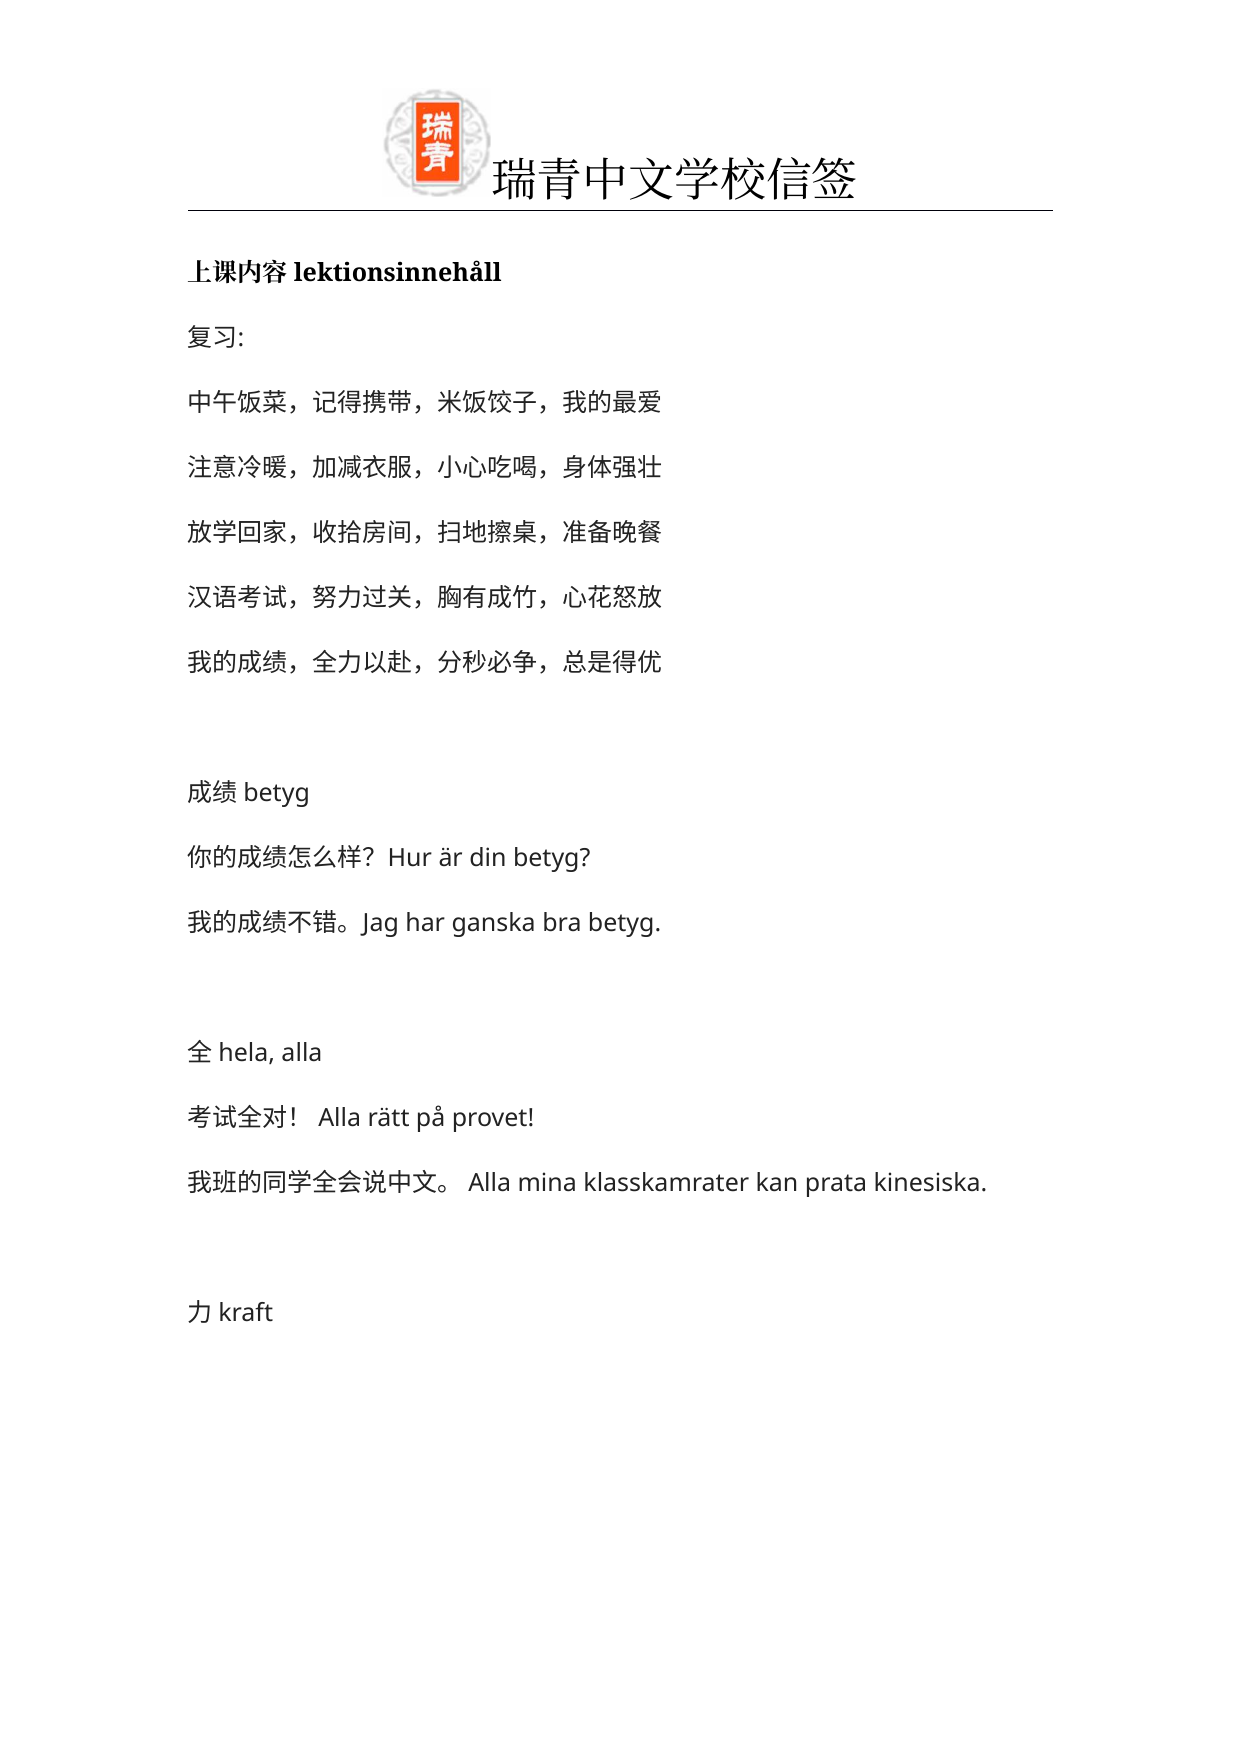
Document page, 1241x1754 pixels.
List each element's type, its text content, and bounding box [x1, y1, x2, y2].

text 我班的同学全会说中文。 Alla mina klasskamrater kan prata kinesiska. [187, 1148, 1053, 1213]
text 汉语考试，努力过关，胸有成竹，心花怒放 [187, 563, 1053, 628]
text 中午饭菜，记得携带，米饭饺子，我的最爱 [187, 368, 1053, 433]
text 我的成绩，全力以赴，分秒必争，总是得优 [187, 628, 1053, 693]
text 考试全对！ Alla rätt på provet! [187, 1083, 1053, 1148]
text 复习: [187, 303, 1053, 368]
text 全 hela, alla [187, 1018, 1053, 1083]
text 成绩 betyg [187, 758, 1053, 823]
text 注意冷暖，加减衣服，小心吃喝，身体强壮 [187, 433, 1053, 498]
picture [382, 88, 491, 197]
text 力 kraft [187, 1278, 1053, 1343]
text 上课内容 lektionsinnehåll [187, 238, 1053, 303]
text 我的成绩不错。Jag har ganska bra betyg. [187, 888, 1053, 953]
text 你的成绩怎么样？Hur är din betyg? [187, 823, 1053, 888]
text 放学回家，收拾房间，扫地擦桌，准备晚餐 [187, 498, 1053, 563]
